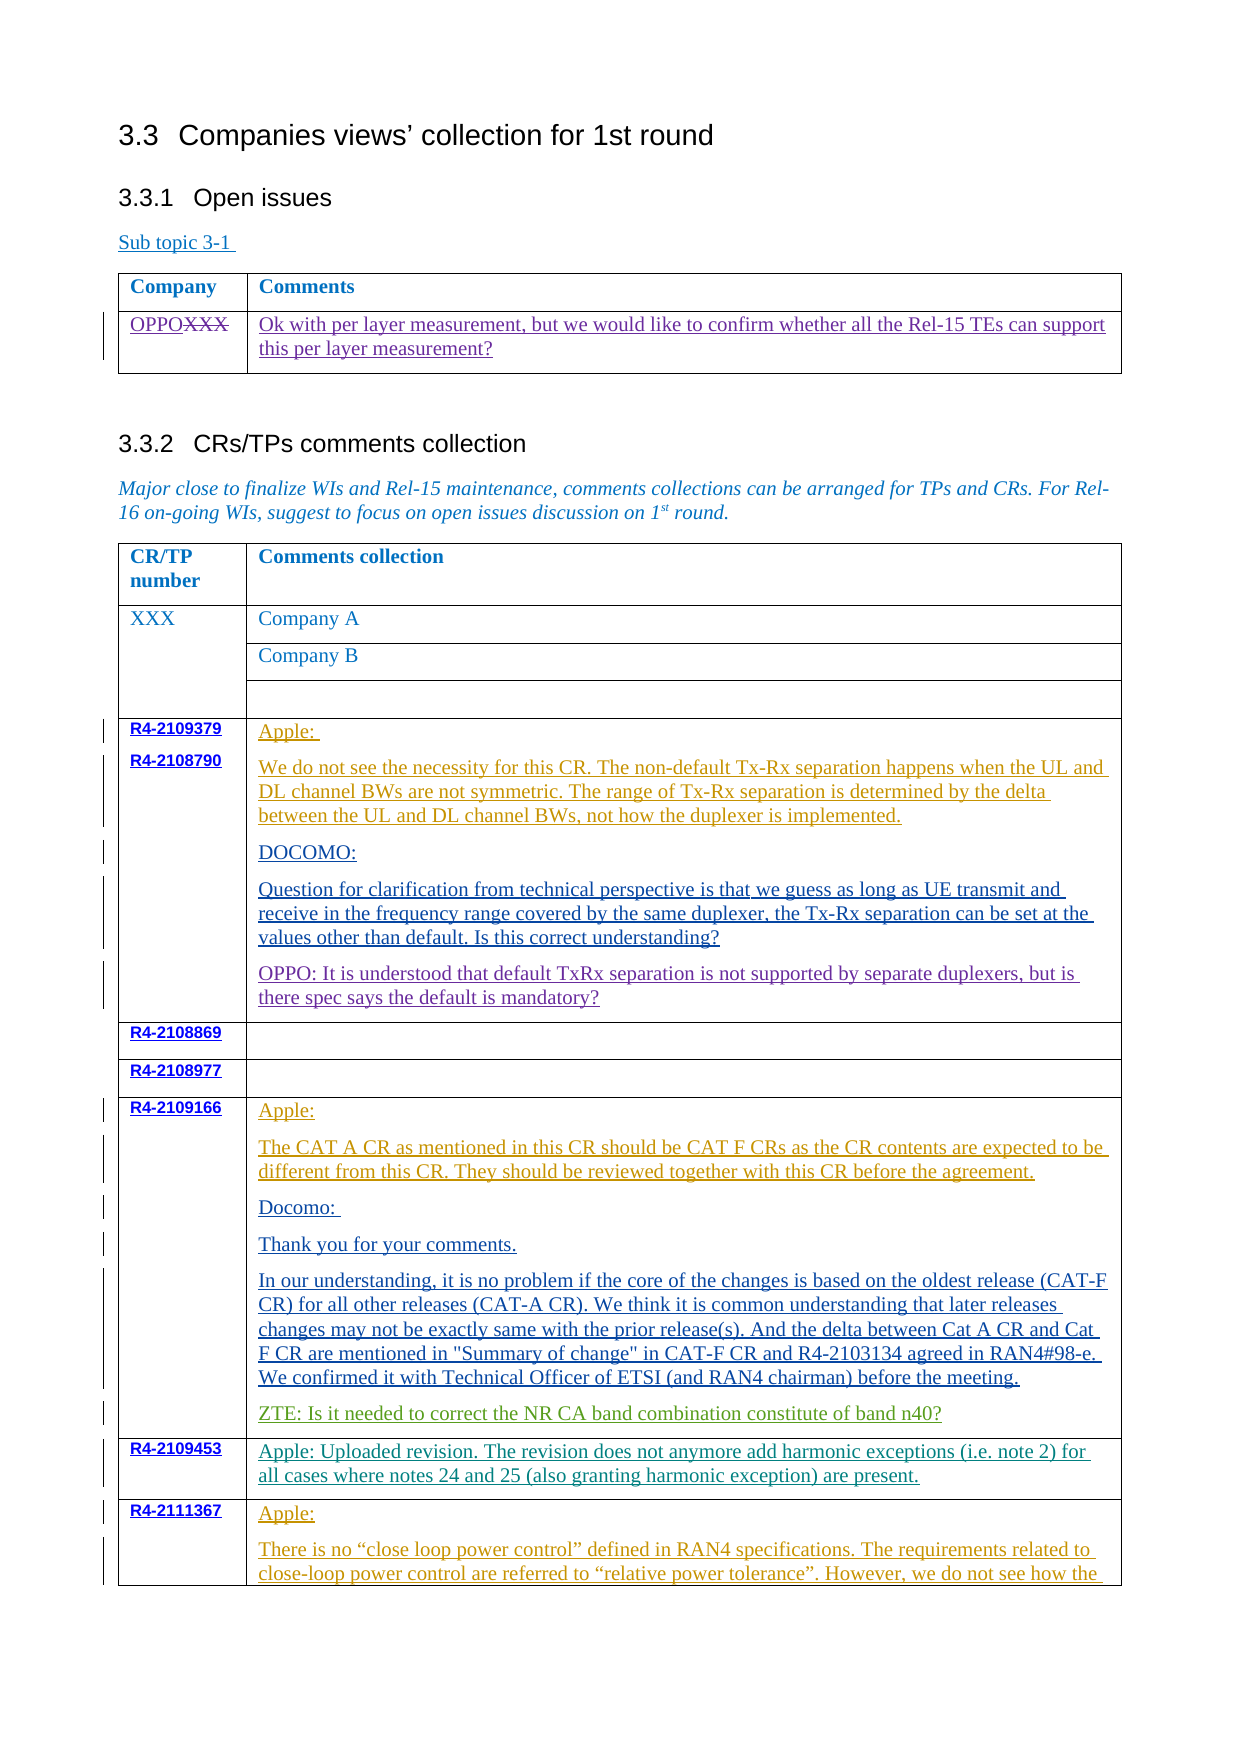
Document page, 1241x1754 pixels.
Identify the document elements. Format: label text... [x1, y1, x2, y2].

table_cell [247, 719, 1121, 1022]
table_cell [247, 1098, 1121, 1438]
table_cell R4-2109453 [119, 1439, 246, 1499]
table_header Comments collection [247, 544, 1121, 605]
subtitle Open issues [118, 183, 1122, 212]
table_cell [247, 1060, 1121, 1097]
table_cell [119, 312, 247, 372]
subtitle CRs/TPs comments collection [118, 429, 1122, 457]
table_cell Company B [247, 644, 1121, 680]
table_cell [247, 1500, 1121, 1585]
table_cell R4-2108977 [119, 1060, 246, 1097]
table_cell [247, 1023, 1121, 1059]
text Sub topic 3-1 [118, 230, 1122, 254]
table_cell [247, 1439, 1121, 1499]
table_header Comments [248, 274, 1121, 311]
table_cell [247, 681, 1121, 718]
table_cell R4-2108869 [119, 1023, 246, 1059]
text Major close to finalize WIs and Rel-15 maintenance, comments collections can be arranged for TPs and CRs. For Rel-16 on-going WIs, suggest to focus on open issues discussion on 1st round. [118, 476, 1122, 524]
table_cell XXX [119, 606, 246, 718]
table_header Company [119, 274, 247, 311]
table_cell [248, 312, 1121, 372]
table_cell Company A [247, 606, 1121, 642]
subtitle Companies views’ collection for 1st round [118, 118, 1122, 152]
table_cell R4-2109379 R4-2108790 [119, 719, 246, 1022]
table_header CR/TP number [119, 544, 246, 605]
table_cell R4-2111367 [119, 1500, 246, 1585]
table_cell R4-2109166 [119, 1098, 246, 1438]
